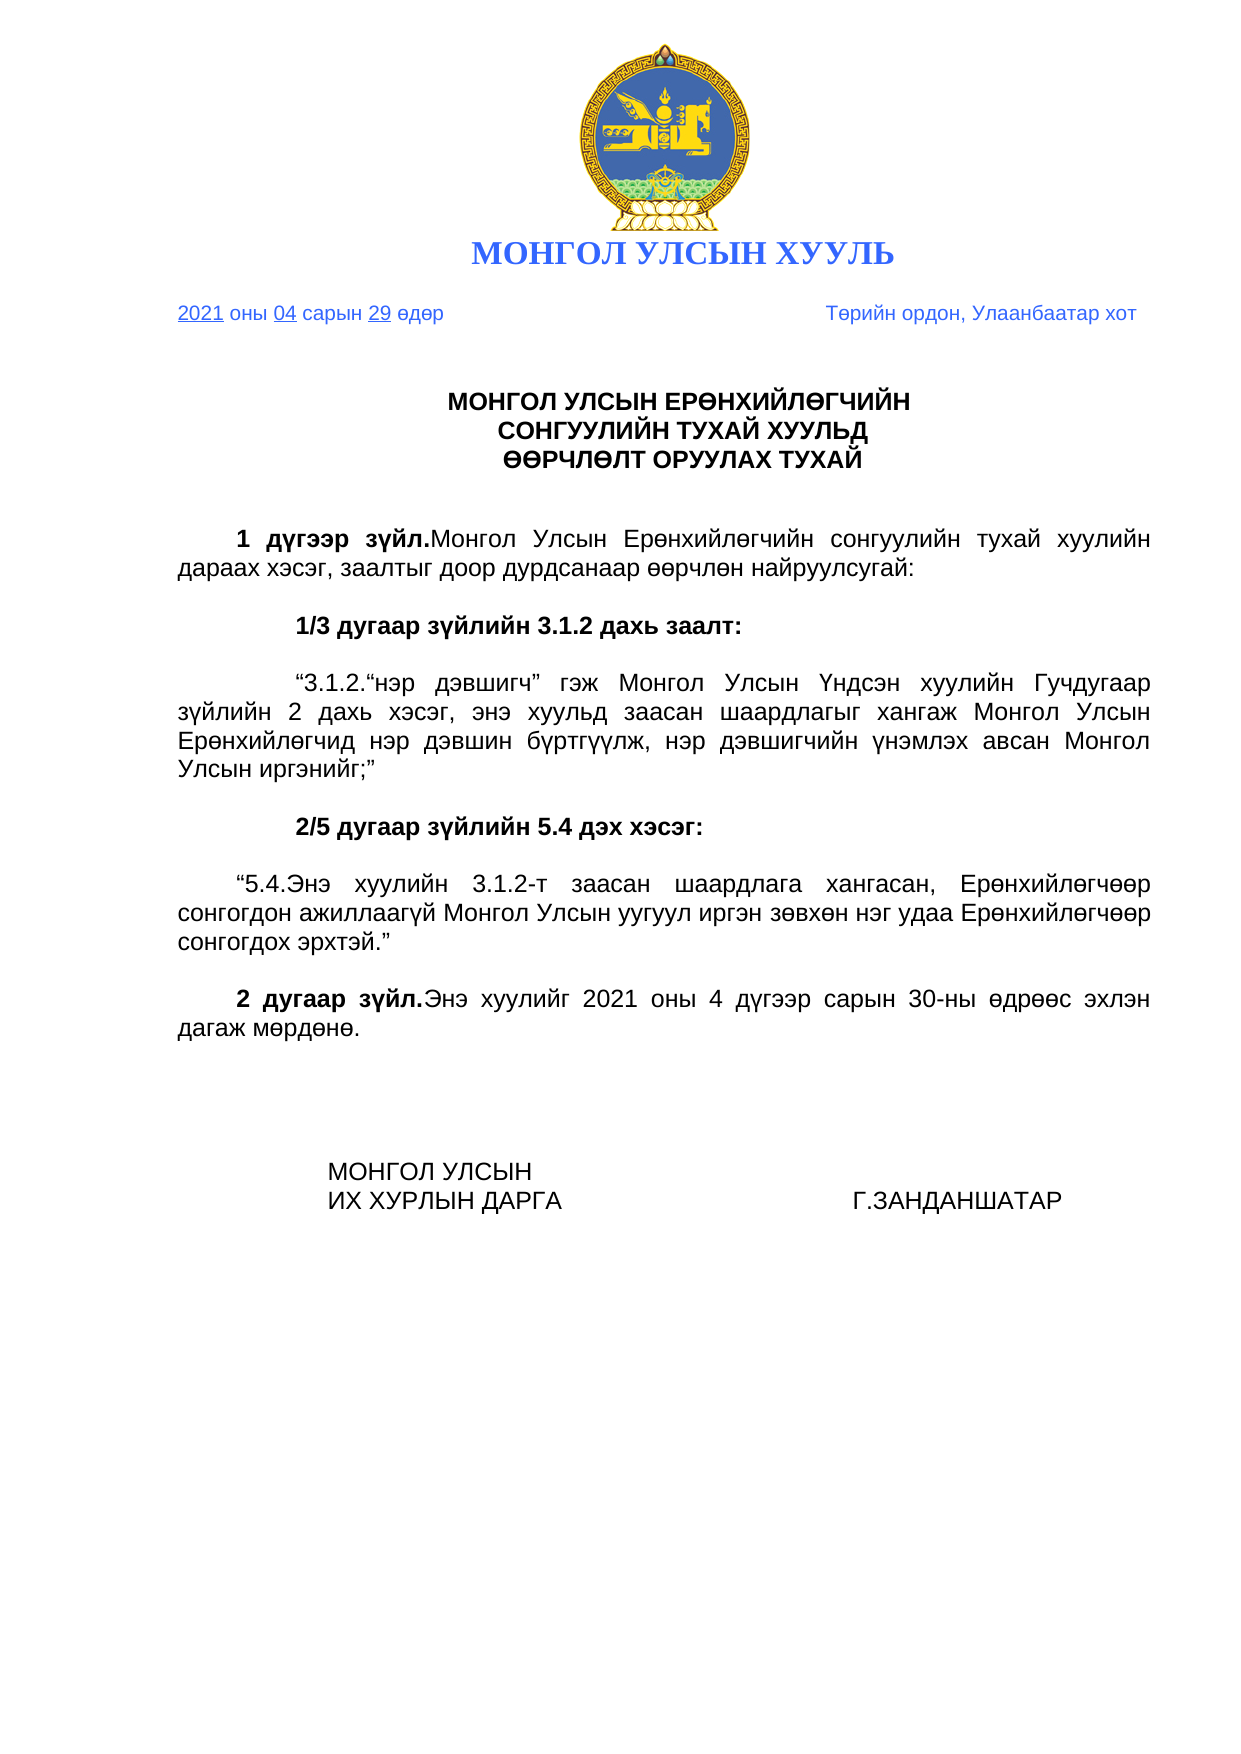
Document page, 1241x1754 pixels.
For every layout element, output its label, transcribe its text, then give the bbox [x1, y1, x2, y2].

text 1/3 дугаар зүйлийн 3.1.2 дахь заалт: [177, 611, 1152, 639]
text “5.4.Энэ хуулийн 3.1.2-т заасан шаардлага хангасан, Ерөнхийлөгчөөр сонгогдон ажиллаагүй Монгол Улсын уугуул иргэн зөвхөн нэг удаа Ерөнхийлөгчөөр сонгогдох эрхтэй.” [177, 869, 1152, 956]
text МОНГОЛ УЛСЫН [177, 1157, 1152, 1186]
text “3.1.2.“нэр дэвшигч” гэж Монгол Улсын Үндсэн хуулийн Гучдугаар зүйлийн 2 дахь хэсэг, энэ хуульд заасан шаардлагыг хангаж Монгол Улсын Ерөнхийлөгчид нэр дэвшин бүртгүүлж, нэр дэвшигчийн үнэмлэх авсан Монгол Улсын иргэнийг;” [177, 668, 1152, 783]
text 2/5 дугаар зүйлийн 5.4 дэх хэсэг: [177, 812, 1152, 841]
text 1 дүгээр зүйл.Монгол Улсын Ерөнхийлөгчийн сонгуулийн тухай хуулийн дараах хэсэг, заалтыг доор дурдсанаар өөрчлөн найруулсугай: [177, 524, 1152, 582]
text СОНГУУЛИЙН ТУХАЙ ХУУЛЬД [207, 416, 1152, 444]
text 2021 оны 04 сарын 29 өдөр Төрийн ордон, Улаанбаатар хот [177, 300, 1152, 324]
text МОНГОЛ УЛСЫН ЕРӨНХИЙЛӨГЧИЙН [207, 387, 1152, 416]
text ИХ ХУРЛЫН ДАРГА Г.ЗАНДАНШАТАР [177, 1186, 1152, 1214]
picture [579, 43, 750, 231]
text 2 дугаар зүйл.Энэ хуулийг 2021 оны 4 дүгээр сарын 30-ны өдрөөс эхлэн дагаж мөрдөнө. [177, 984, 1152, 1042]
title МОНГОЛ УЛСЫН ХУУЛЬ [177, 233, 1189, 272]
text ӨӨРЧЛӨЛТ ОРУУЛАХ ТУХАЙ [207, 444, 1152, 473]
